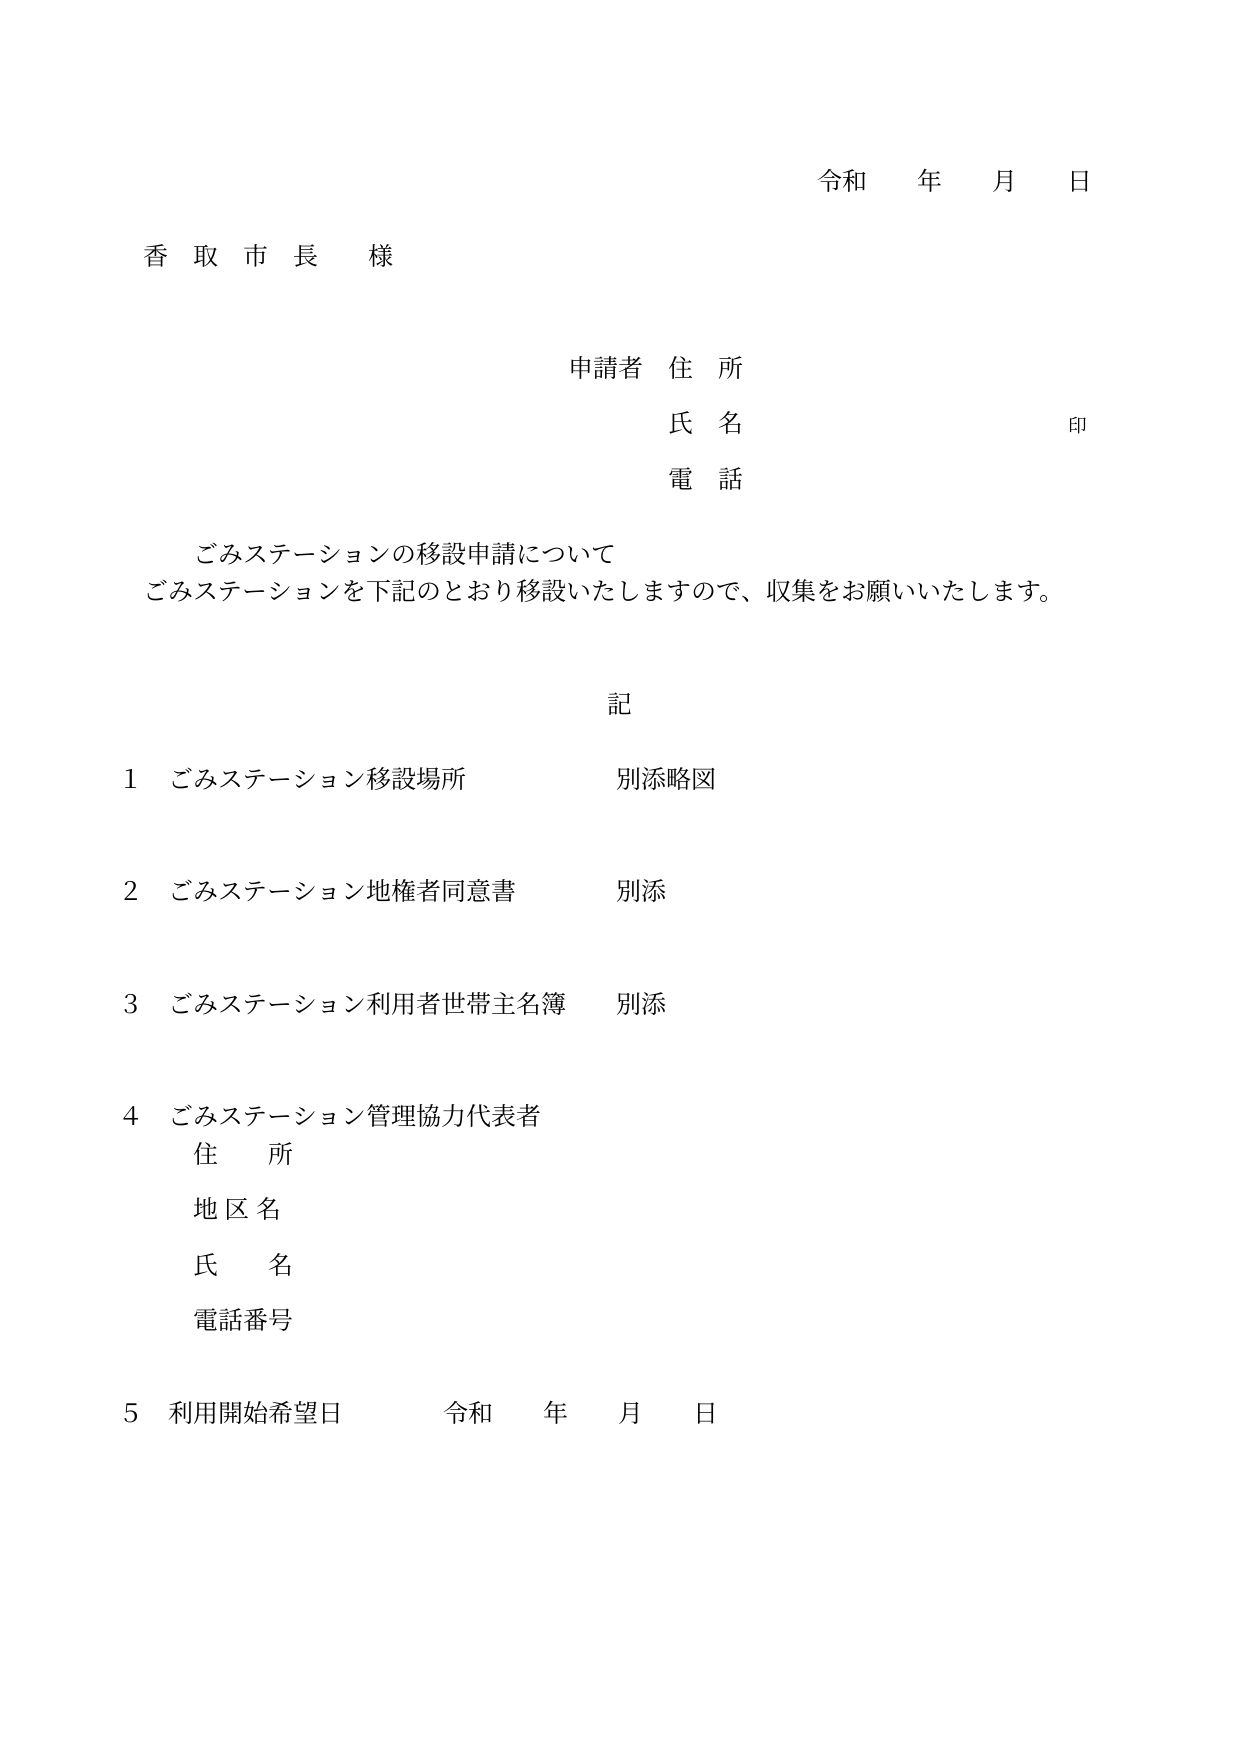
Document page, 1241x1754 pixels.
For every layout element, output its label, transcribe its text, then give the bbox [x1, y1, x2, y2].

text 住 所 [118, 1134, 1072, 1171]
text ５ 利用開始希望日 令和 年 月 日 [118, 1393, 1122, 1431]
subtitle 記 [118, 684, 1122, 721]
text 令和 年 月 日 [118, 161, 1122, 198]
text 地 区 名 [118, 1189, 1072, 1227]
text 香 取 市 長 様 [118, 236, 1122, 273]
text 氏 名 印 [118, 403, 1122, 441]
text ４ ごみステーション管理協力代表者 [118, 1096, 1072, 1134]
text １ ごみステーション移設場所 別添略図 [118, 759, 1072, 796]
text ２ ごみステーション地権者同意書 別添 [118, 871, 1072, 909]
text 申請者 住 所 [118, 348, 1122, 386]
text 氏 名 [118, 1245, 1072, 1282]
text ごみステーションを下記のとおり移設いたしますので、収集をお願いいたします。 [118, 571, 1122, 609]
text 電 話 [118, 459, 1122, 496]
text ３ ごみステーション利用者世帯主名簿 別添 [118, 984, 1072, 1021]
text 電話番号 [118, 1300, 1072, 1338]
text ごみステーションの移設申請について [118, 534, 1122, 571]
